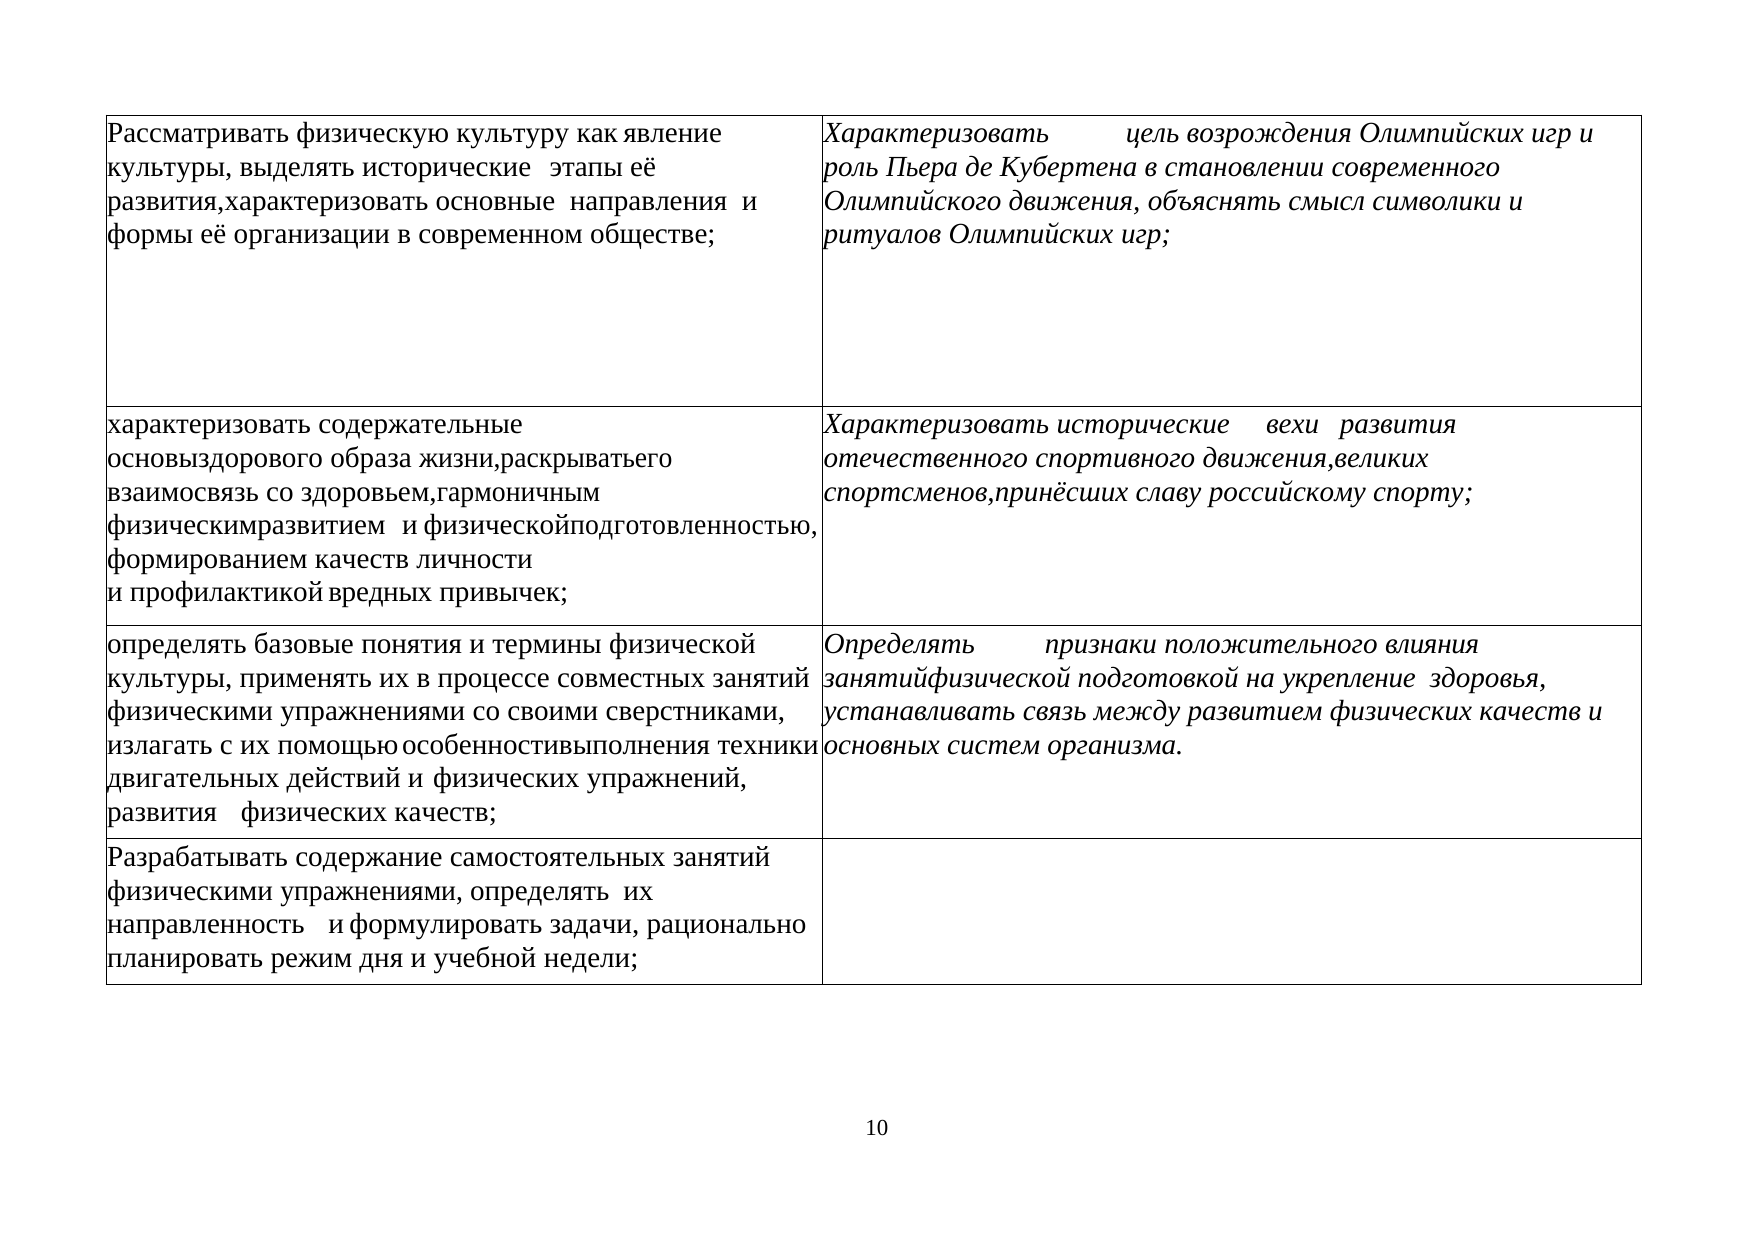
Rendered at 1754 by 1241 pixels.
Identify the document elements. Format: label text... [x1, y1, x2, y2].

table_cell [823, 839, 1641, 984]
table_cell Определять признаки положительного влияния занятийфизической подготовкой на укрепление здоровья, устанавливать связь между развитием физических качеств и основных систем организма. [823, 626, 1641, 838]
table_cell определять базовые понятия и термины физической культуры, применять их в процессе совместных занятий физическими упражнениями со своими сверстниками, излагать с их помощью особенностивыполнения техники двигательных действий и физических упражнений, развития физических качеств; [107, 626, 822, 838]
table_cell Характеризовать исторические вехи развития отечественного спортивного движения,великих спортсменов,принёсших славу российскому спорту; [823, 407, 1641, 625]
table_cell Рассматривать физическую культуру как явление культуры, выделять исторические этапы её развития,характеризовать основные направления и формы её организации в современном обществе; [107, 116, 822, 406]
table_cell Разрабатывать содержание самостоятельных занятий физическими упражнениями, определять их направленность и формулировать задачи, рационально планировать режим дня и учебной недели; [107, 839, 822, 984]
table_cell характеризовать содержательные основыздорового образа жизни,раскрыватьего взаимосвязь со здоровьем,гармоничным физическимразвитием и физическойподготовленностью, формированием качеств личности и профилактикой вредных привычек; [107, 407, 822, 625]
table_cell Характеризовать цель возрождения Олимпийских игр и роль Пьера де Кубертена в становлении современного Олимпийского движения, объяснять смысл символики и ритуалов Олимпийских игр; [823, 116, 1641, 406]
